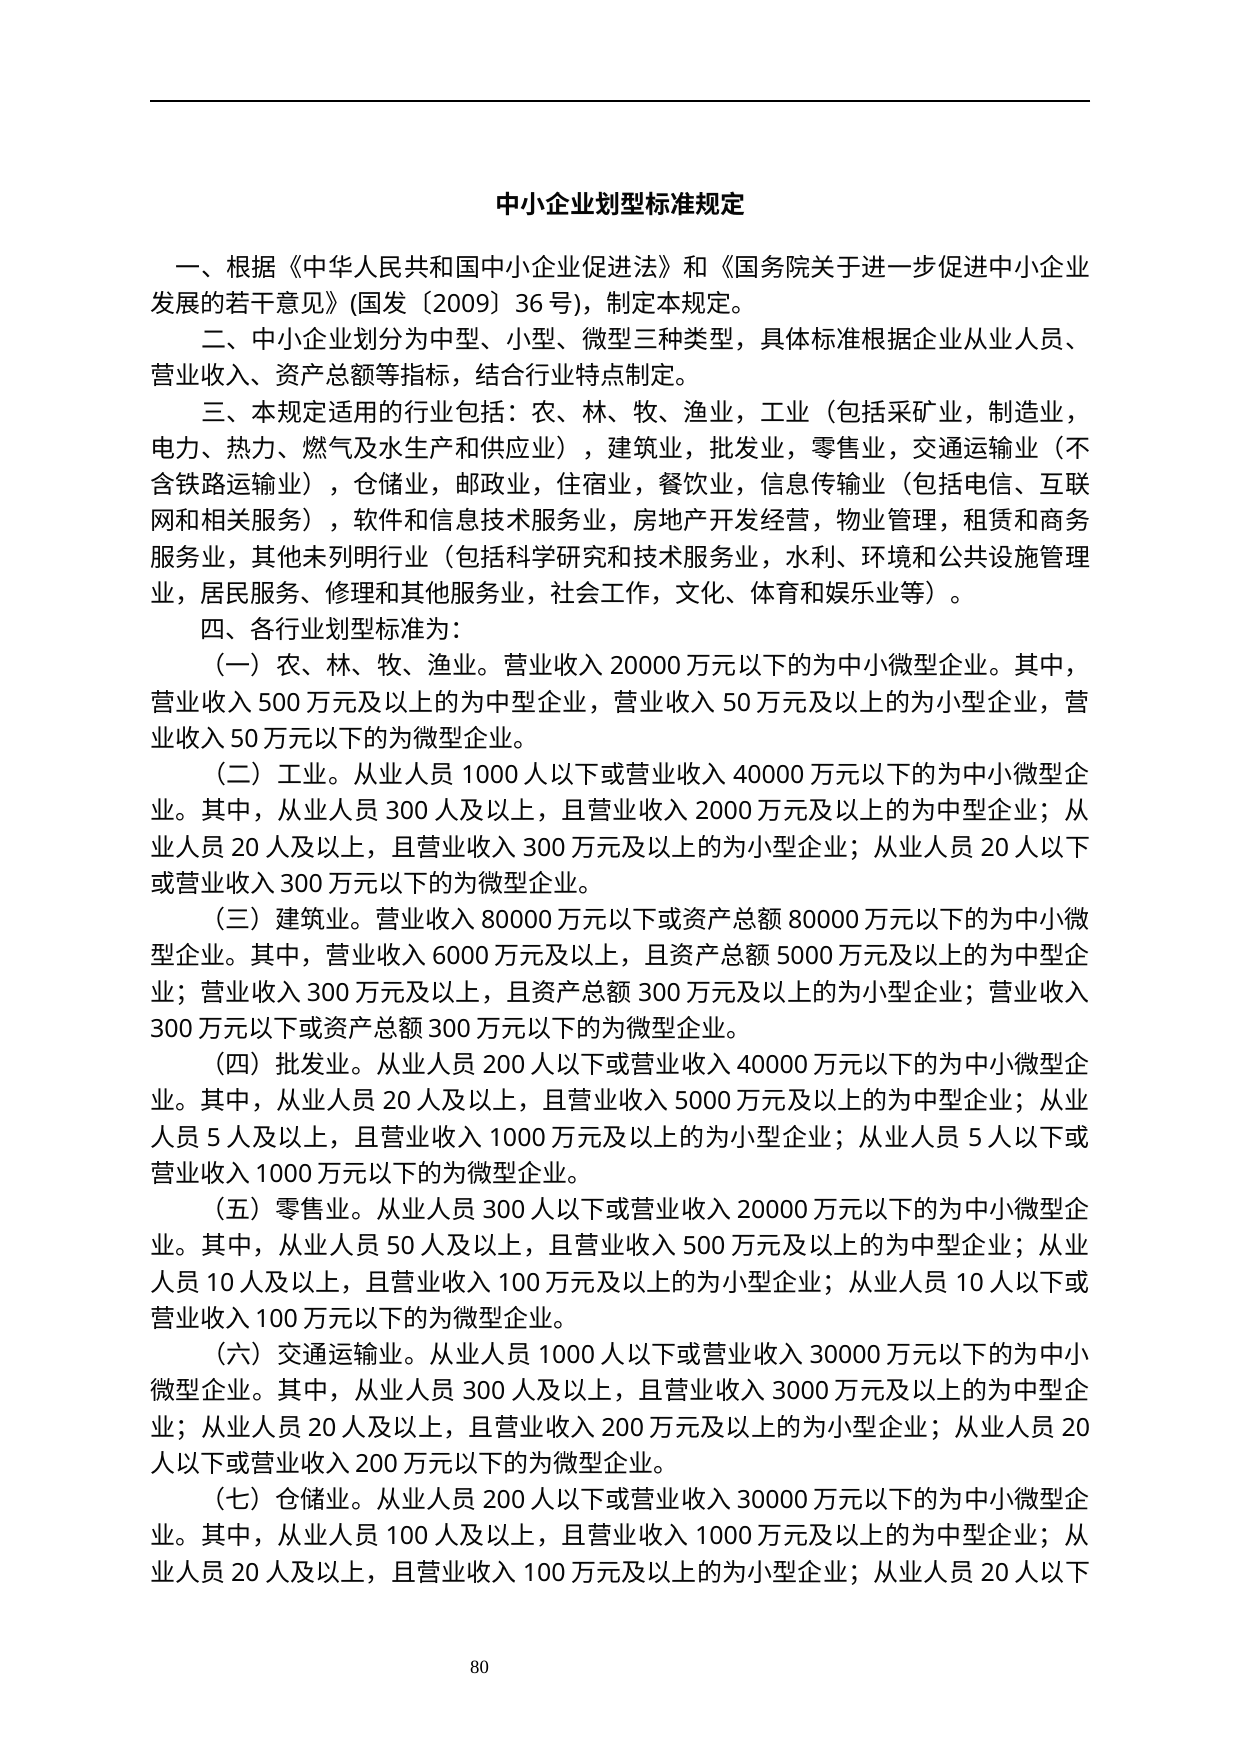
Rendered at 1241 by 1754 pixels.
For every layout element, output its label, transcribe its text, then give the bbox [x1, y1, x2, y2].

text （六）交通运输业。从业人员1000人以下或营业收入30000万元以下的为中小微型企业。其中，从业人员300人及以上，且营业收入3000万元及以上的为中型企业；从业人员20人及以上，且营业收入200万元及以上的为小型企业；从业人员20人以下或营业收入200万元以下的为微型企业。 [150, 1334, 1090, 1479]
text （四）批发业。从业人员200人以下或营业收入40000万元以下的为中小微型企业。其中，从业人员20人及以上，且营业收入5000万元及以上的为中型企业；从业人员5人及以上，且营业收入1000万元及以上的为小型企业；从业人员5人以下或营业收入1000万元以下的为微型企业。 [150, 1044, 1090, 1189]
text （三）建筑业。营业收入80000万元以下或资产总额80000万元以下的为中小微型企业。其中，营业收入6000万元及以上，且资产总额5000万元及以上的为中型企业；营业收入300万元及以上，且资产总额300万元及以上的为小型企业；营业收入300万元以下或资产总额300万元以下的为微型企业。 [150, 899, 1090, 1044]
text 中小企业划型标准规定 [150, 184, 1090, 220]
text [150, 1479, 1090, 1588]
text 一、根据《中华人民共和国中小企业促进法》和《国务院关于进一步促进中小企业发展的若干意见》(国发〔2009〕36号)，制定本规定。 [150, 247, 1090, 319]
text 二、中小企业划分为中型、小型、微型三种类型，具体标准根据企业从业人员、营业收入、资产总额等指标，结合行业特点制定。 [150, 319, 1090, 392]
text （五）零售业。从业人员300人以下或营业收入20000万元以下的为中小微型企业。其中，从业人员50人及以上，且营业收入500万元及以上的为中型企业；从业人员10人及以上，且营业收入100万元及以上的为小型企业；从业人员10人以下或营业收入100万元以下的为微型企业。 [150, 1189, 1090, 1334]
text （一）农、林、牧、渔业。营业收入20000万元以下的为中小微型企业。其中，营业收入500万元及以上的为中型企业，营业收入50万元及以上的为小型企业，营业收入50万元以下的为微型企业。 [150, 646, 1090, 754]
text 三、本规定适用的行业包括：农、林、牧、渔业，工业（包括采矿业，制造业，电力、热力、燃气及水生产和供应业），建筑业，批发业，零售业，交通运输业（不含铁路运输业），仓储业，邮政业，住宿业，餐饮业，信息传输业（包括电信、互联网和相关服务），软件和信息技术服务业，房地产开发经营，物业管理，租赁和商务服务业，其他未列明行业（包括科学研究和技术服务业，水利、环境和公共设施管理业，居民服务、修理和其他服务业，社会工作，文化、体育和娱乐业等）。 [150, 392, 1090, 609]
text 四、各行业划型标准为： [150, 609, 1090, 646]
text （二）工业。从业人员1000人以下或营业收入40000万元以下的为中小微型企业。其中，从业人员300人及以上，且营业收入2000万元及以上的为中型企业；从业人员20人及以上，且营业收入300万元及以上的为小型企业；从业人员20人以下或营业收入300万元以下的为微型企业。 [150, 754, 1090, 899]
